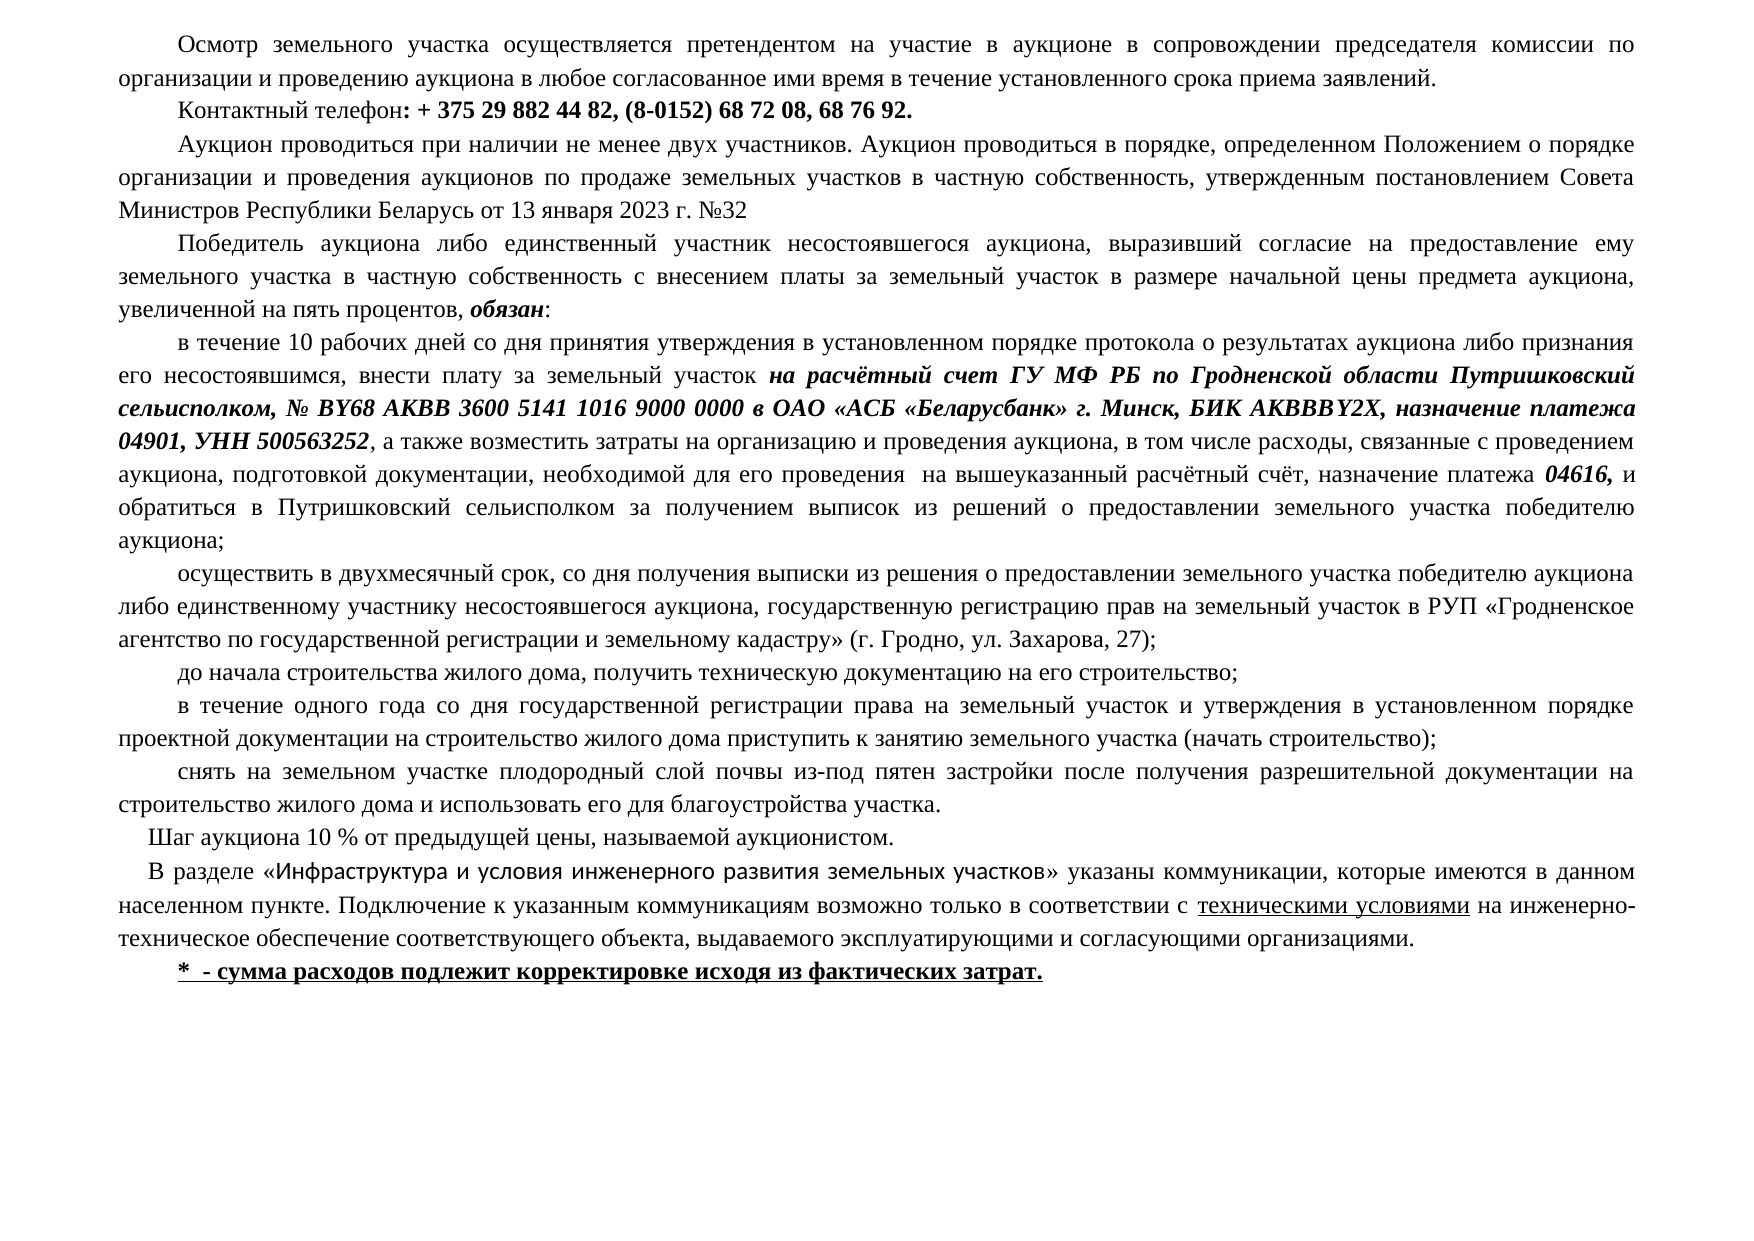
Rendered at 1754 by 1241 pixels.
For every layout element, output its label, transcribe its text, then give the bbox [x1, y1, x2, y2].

text * - сумма расходов подлежит корректировке исходя из фактических затрат. [118, 956, 1636, 985]
text до начала строительства жилого дома, получить техническую документацию на его строительство; [118, 657, 1636, 686]
text Победитель аукциона либо единственный участник несостоявшегося аукциона, выразивший согласие на предоставление ему земельного участка в частную собственность с внесением платы за земельный участок в размере начальной цены предмета аукциона, увеличенной на пять процентов, обязан: [118, 228, 1636, 322]
text Контактный телефон: + 375 29 882 44 82, (8-0152) 68 72 08, 68 76 92. [118, 96, 1636, 124]
text снять на земельном участке плодородный слой почвы из-под пятен застройки после получения разрешительной документации на строительство жилого дома и использовать его для благоустройства участка. [118, 756, 1636, 818]
text в течение 10 рабочих дней со дня принятия утверждения в установленном порядке протокола о результатах аукциона либо признания его несостоявшимся, внести плату за земельный участок на расчётный счет ГУ МФ РБ по Гродненской области Путришковский сельисполком, № ВY68 АКВВ 3600 5141 1016 9000 0000 в ОАО «АСБ «Беларусбанк» г. Минск, БИК АКВВВY2Х, назначение платежа 04901, УНН 500563252, а также возместить затраты на организацию и проведения аукциона, в том числе расходы, связанные с проведением аукциона, подготовкой документации, необходимой для его проведения на вышеуказанный расчётный счёт, назначение платежа 04616, и обратиться в Путришковский сельисполком за получением выписок из решений о предоставлении земельного участка победителю аукциона; [118, 327, 1636, 554]
text осуществить в двухмесячный срок, со дня получения выписки из решения о предоставлении земельного участка победителю аукциона либо единственному участнику несостоявшегося аукциона, государственную регистрацию прав на земельный участок в РУП «Гродненское агентство по государственной регистрации и земельному кадастру» (г. Гродно, ул. Захарова, 27); [118, 558, 1636, 653]
text В разделе «Инфраструктура и условия инженерного развития земельных участков» указаны коммуникации, которые имеются в данном населенном пункте. Подключение к указанным коммуникациям возможно только в соответствии с техническими условиями на инженерно-техническое обеспечение соответствующего объекта, выдаваемого эксплуатирующими и согласующими организациями. [118, 855, 1636, 952]
text Аукцион проводиться при наличии не менее двух участников. Аукцион проводиться в порядке, определенном Положением о порядке организации и проведения аукционов по продаже земельных участков в частную собственность, утвержденным постановлением Совета Министров Республики Беларусь от 13 января 2023 г. №32 [118, 129, 1636, 223]
text в течение одного года со дня государственной регистрации права на земельный участок и утверждения в установленном порядке проектной документации на строительство жилого дома приступить к занятию земельного участка (начать строительство); [118, 690, 1636, 752]
text Осмотр земельного участка осуществляется претендентом на участие в аукционе в сопровождении председателя комиссии по организации и проведению аукциона в любое согласованное ими время в течение установленного срока приема заявлений. [118, 29, 1636, 91]
text Шаг аукциона 10 % от предыдущей цены, называемой аукционистом. [118, 822, 1636, 851]
